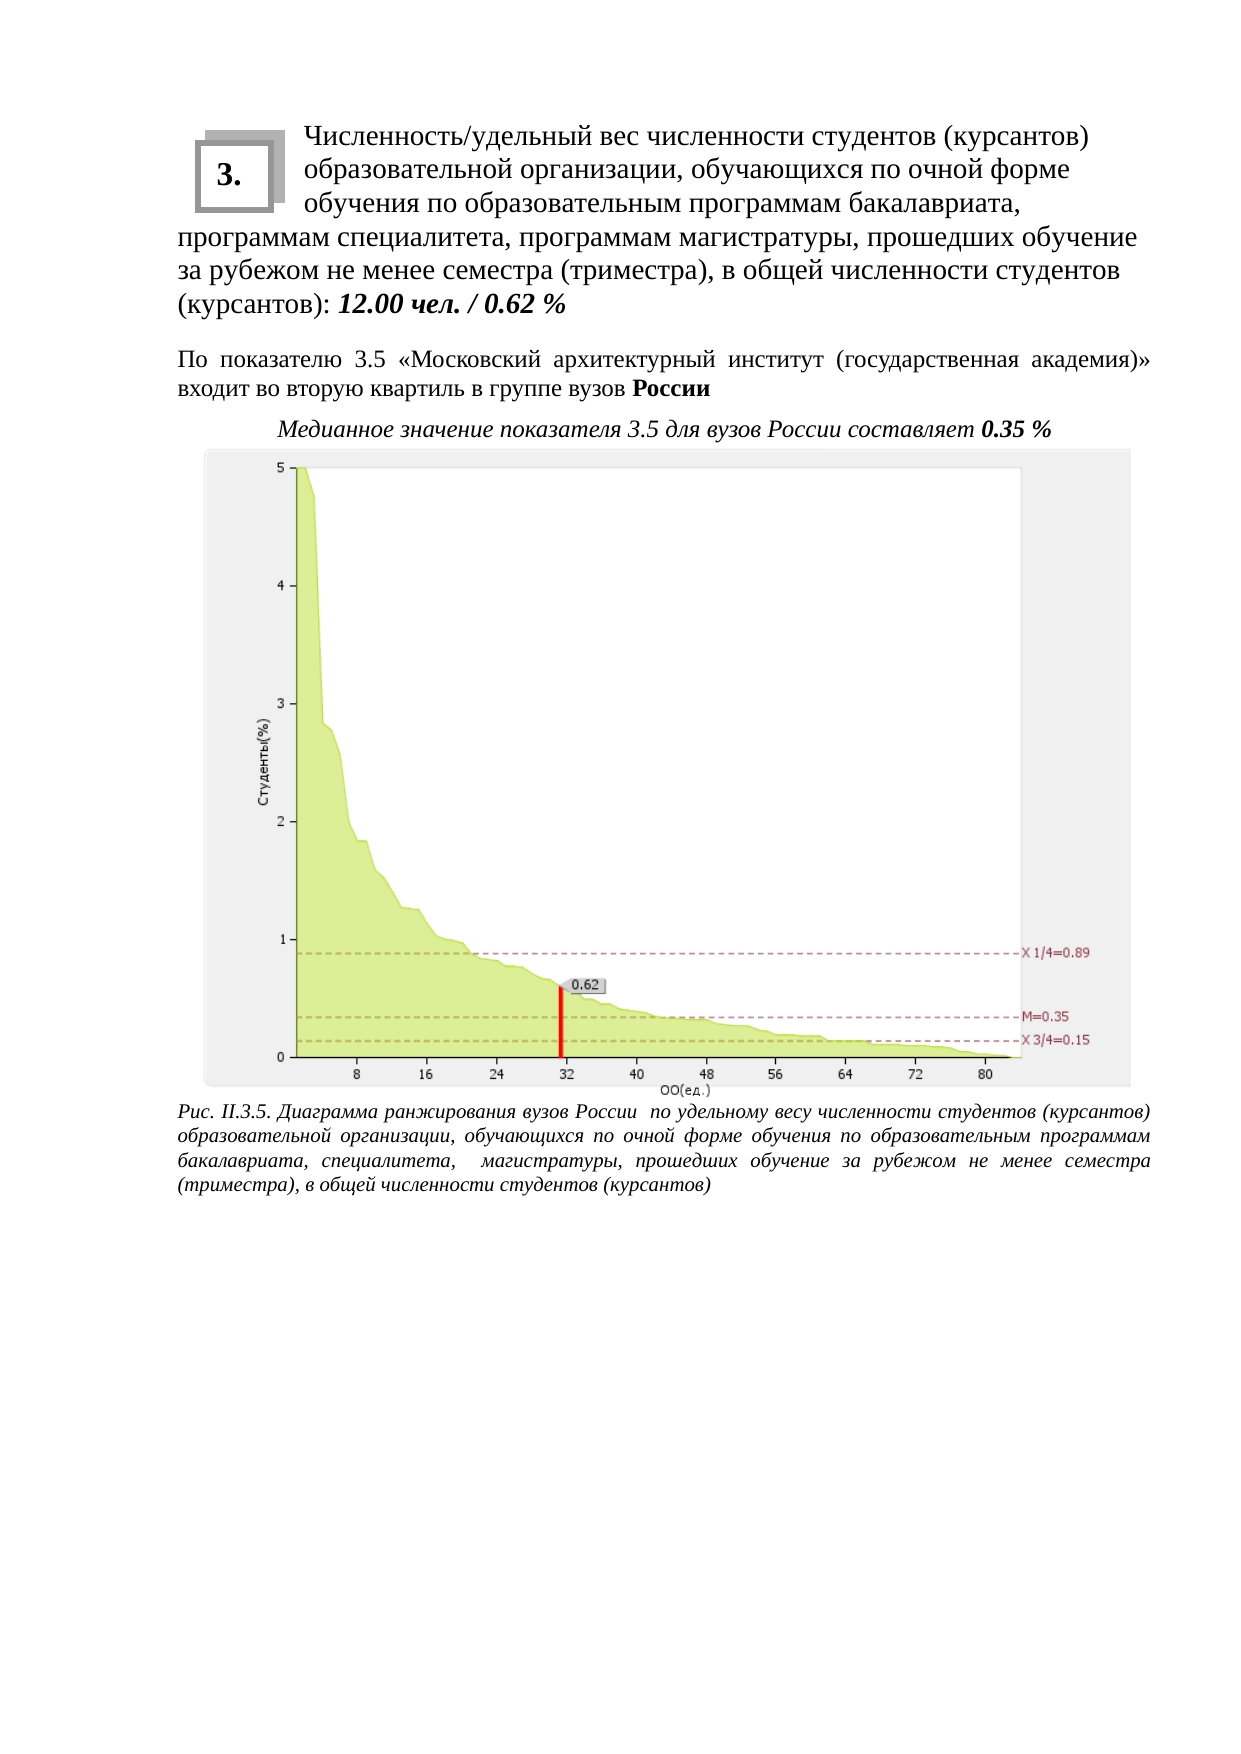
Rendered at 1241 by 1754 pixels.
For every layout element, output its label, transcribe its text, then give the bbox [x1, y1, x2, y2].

text Рис. II.3.5. Диаграмма ранжирования вузов России по удельному весу численности студентов (курсантов) образовательной организации, обучающихся по очной форме обучения по образовательным программам бакалавриата, специалитета, магистратуры, прошедших обучение за рубежом не менее семестра (триместра), в общей численности студентов (курсантов) [177, 1099, 1152, 1196]
text Медианное значение показателя 3.5 для вузов России составляет 0.35 % [177, 414, 1152, 443]
picture [198, 443, 1131, 1100]
text По показателю 3.5 «Московский архитектурный институт (государственная академия)» входит во вторую квартиль в группе вузов России [177, 344, 1152, 402]
